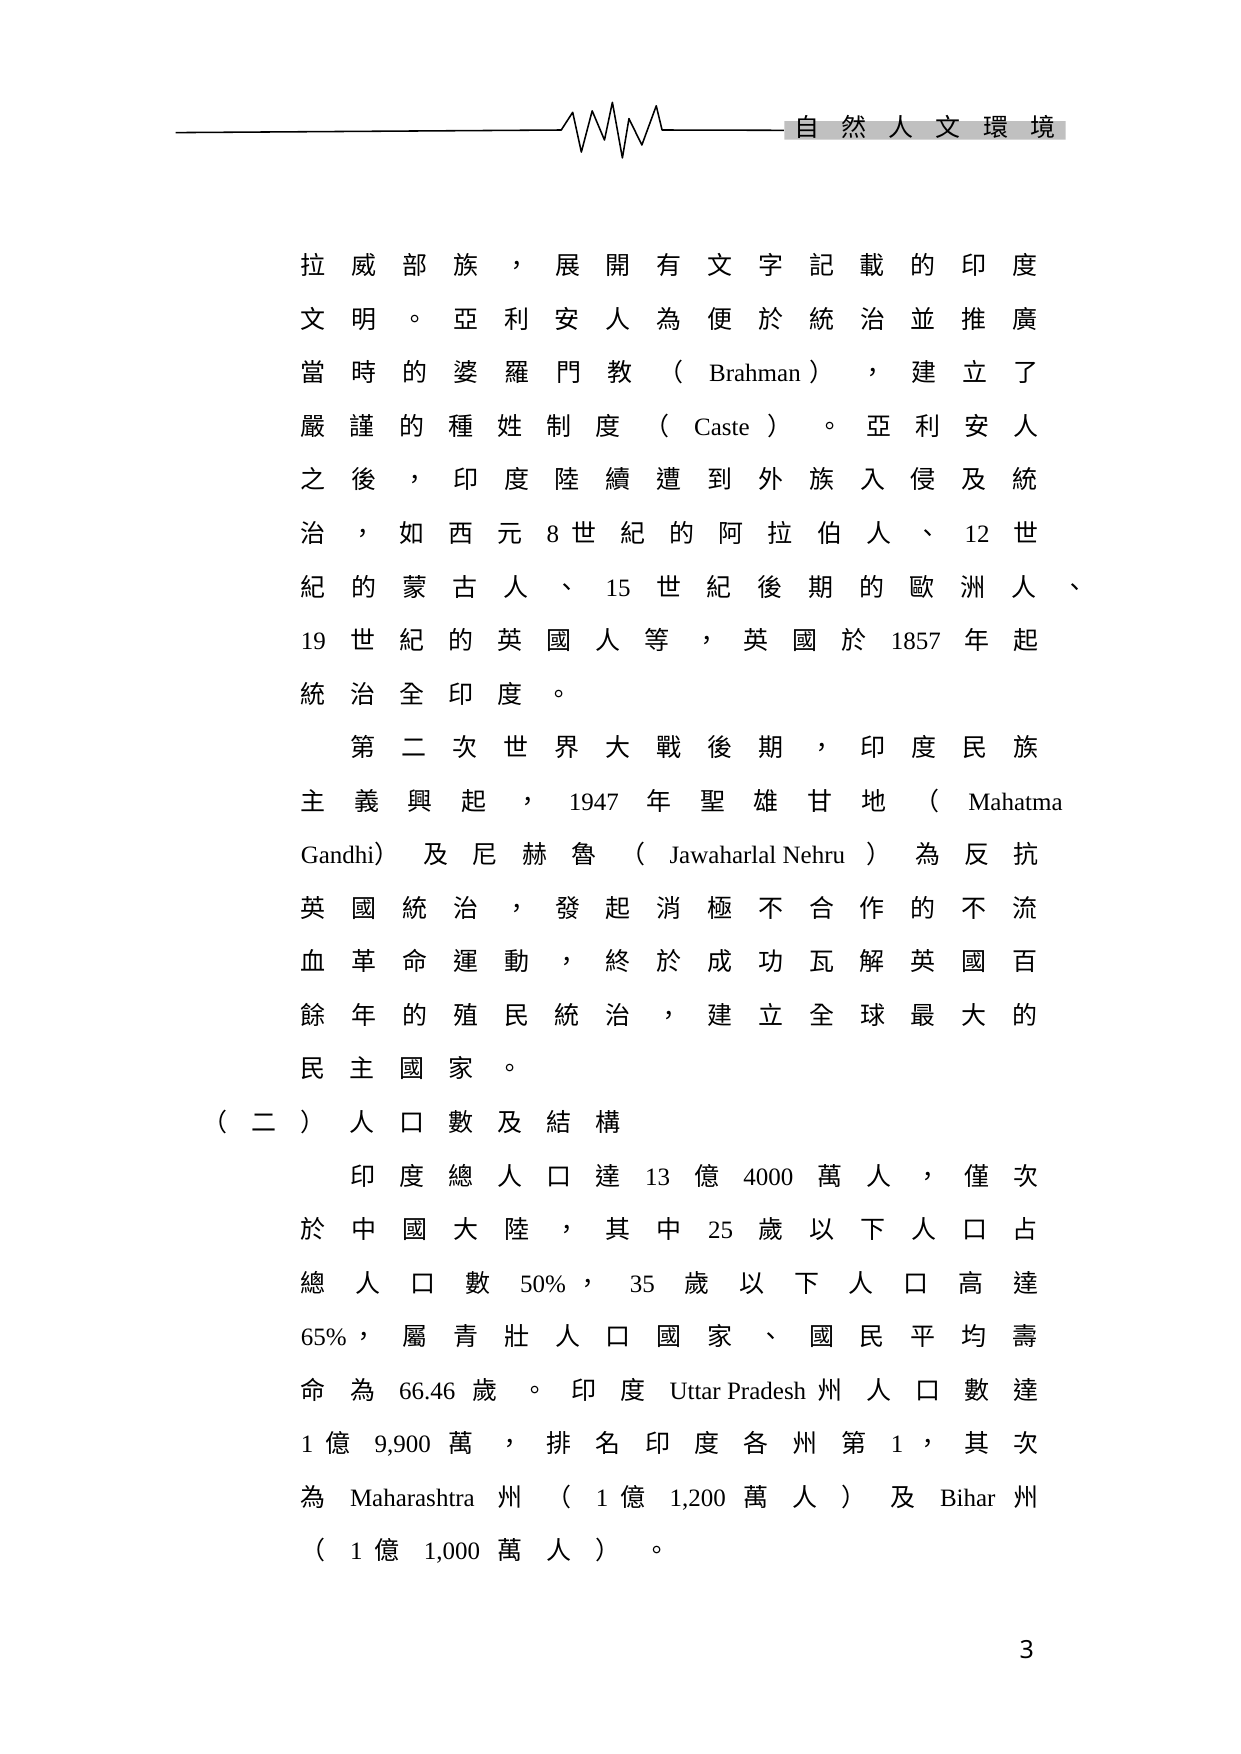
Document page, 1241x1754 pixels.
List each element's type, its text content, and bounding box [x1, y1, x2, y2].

text （二）人口數及結構 [202, 1094, 1063, 1147]
text 印度總人口達13億4000萬人，僅次於中國大陸，其中25歲以下人口占總人口數50%，35歲以下人口高達65%，屬青壯人口國家、國民平均壽命為66.46歲。印度Uttar Pradesh州人口數達1億9,900萬，排名印度各州第1，其次為Maharashtra州（1億1,200萬人）及Bihar州（1億1,000萬人）。 [276, 1147, 1063, 1576]
text 第二次世界大戰後期，印度民族主義興起，1947年聖雄甘地（Mahatma Gandhi）及尼赫魯（Jawaharlal Nehru）為反抗英國統治，發起消極不合作的不流血革命運動，終於成功瓦解英國百餘年的殖民統治，建立全球最大的民主國家。 [276, 719, 1063, 1094]
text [276, 237, 1063, 719]
